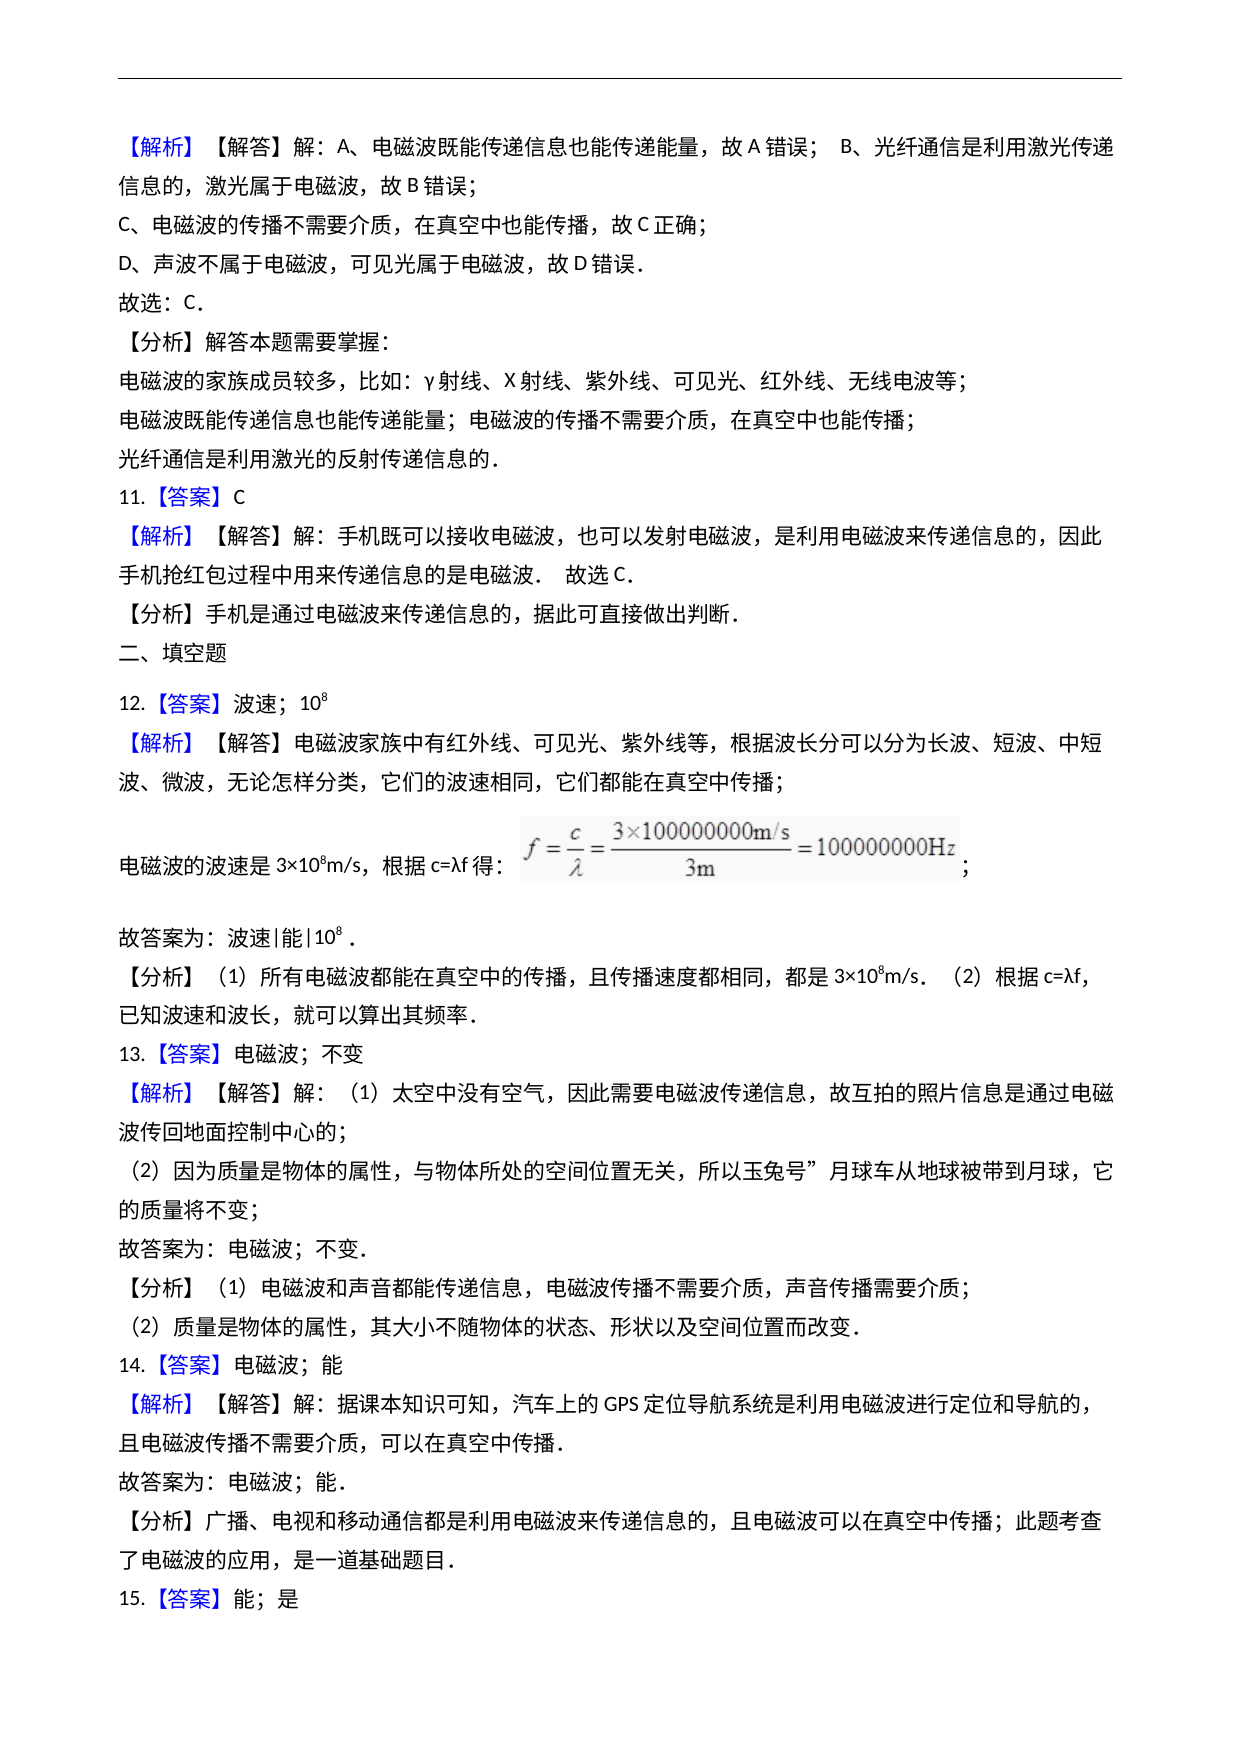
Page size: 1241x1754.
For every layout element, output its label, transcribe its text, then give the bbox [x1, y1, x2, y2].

text 【解析】【解答】解：（1）太空中没有空气，因此需要电磁波传递信息，故互拍的照片信息是通过电磁波传回地面控制中心的； （2）因为质量是物体的属性，与物体所处的空间位置无关，所以玉兔号”月球车从地球被带到月球，它的质量将不变； 故答案为：电磁波；不变． 【分析】（1）电磁波和声音都能传递信息，电磁波传播不需要介质，声音传播需要介质； （2）质量是物体的属性，其大小不随物体的状态、形状以及空间位置而改变． [118, 1076, 1122, 1342]
text 15.【答案】能；是 [118, 1581, 1122, 1614]
text 【解析】【解答】解：手机既可以接收电磁波，也可以发射电磁波，是利用电磁波来传递信息的，因此手机抢红包过程中用来传递信息的是电磁波． 故选C． 【分析】手机是通过电磁波来传递信息的，据此可直接做出判断． [118, 519, 1122, 629]
text 14.【答案】电磁波；能 [118, 1348, 1122, 1381]
text 二、填空题 [118, 635, 1122, 668]
text 13.【答案】电磁波；不变 [118, 1037, 1122, 1069]
text 【解析】【解答】电磁波家族中有红外线、可见光、紫外线等，根据波长分可以分为长波、短波、中短波、微波，无论怎样分类，它们的波速相同，它们都能在真空中传播； 电磁波的波速是3×108m/s，根据c=λf得： ； 故答案为：波速|能|108 ． 【分析】（1）所有电磁波都能在真空中的传播，且传播速度都相同，都是3×108m/s．（2）根据c=λf，已知波速和波长，就可以算出其频率． [118, 725, 1122, 1031]
text 11.【答案】C [118, 480, 1122, 512]
text 12.【答案】波速；108 [118, 687, 1122, 719]
text 【解析】【解答】解：据课本知识可知，汽车上的GPS定位导航系统是利用电磁波进行定位和导航的，且电磁波传播不需要介质，可以在真空中传播． 故答案为：电磁波；能． 【分析】广播、电视和移动通信都是利用电磁波来传递信息的，且电磁波可以在真空中传播；此题考查了电磁波的应用，是一道基础题目． [118, 1387, 1122, 1575]
text 【解析】【解答】解：A、电磁波既能传递信息也能传递能量，故A错误； B、光纤通信是利用激光传递信息的，激光属于电磁波，故B错误； C、电磁波的传播不需要介质，在真空中也能传播，故C正确； D、声波不属于电磁波，可见光属于电磁波，故D错误． 故选：C． 【分析】解答本题需要掌握： 电磁波的家族成员较多，比如：γ射线、X射线、紫外线、可见光、红外线、无线电波等； 电磁波既能传递信息也能传递能量；电磁波的传播不需要介质，在真空中也能传播； 光纤通信是利用激光的反射传递信息的． [118, 129, 1122, 474]
picture [520, 816, 960, 881]
